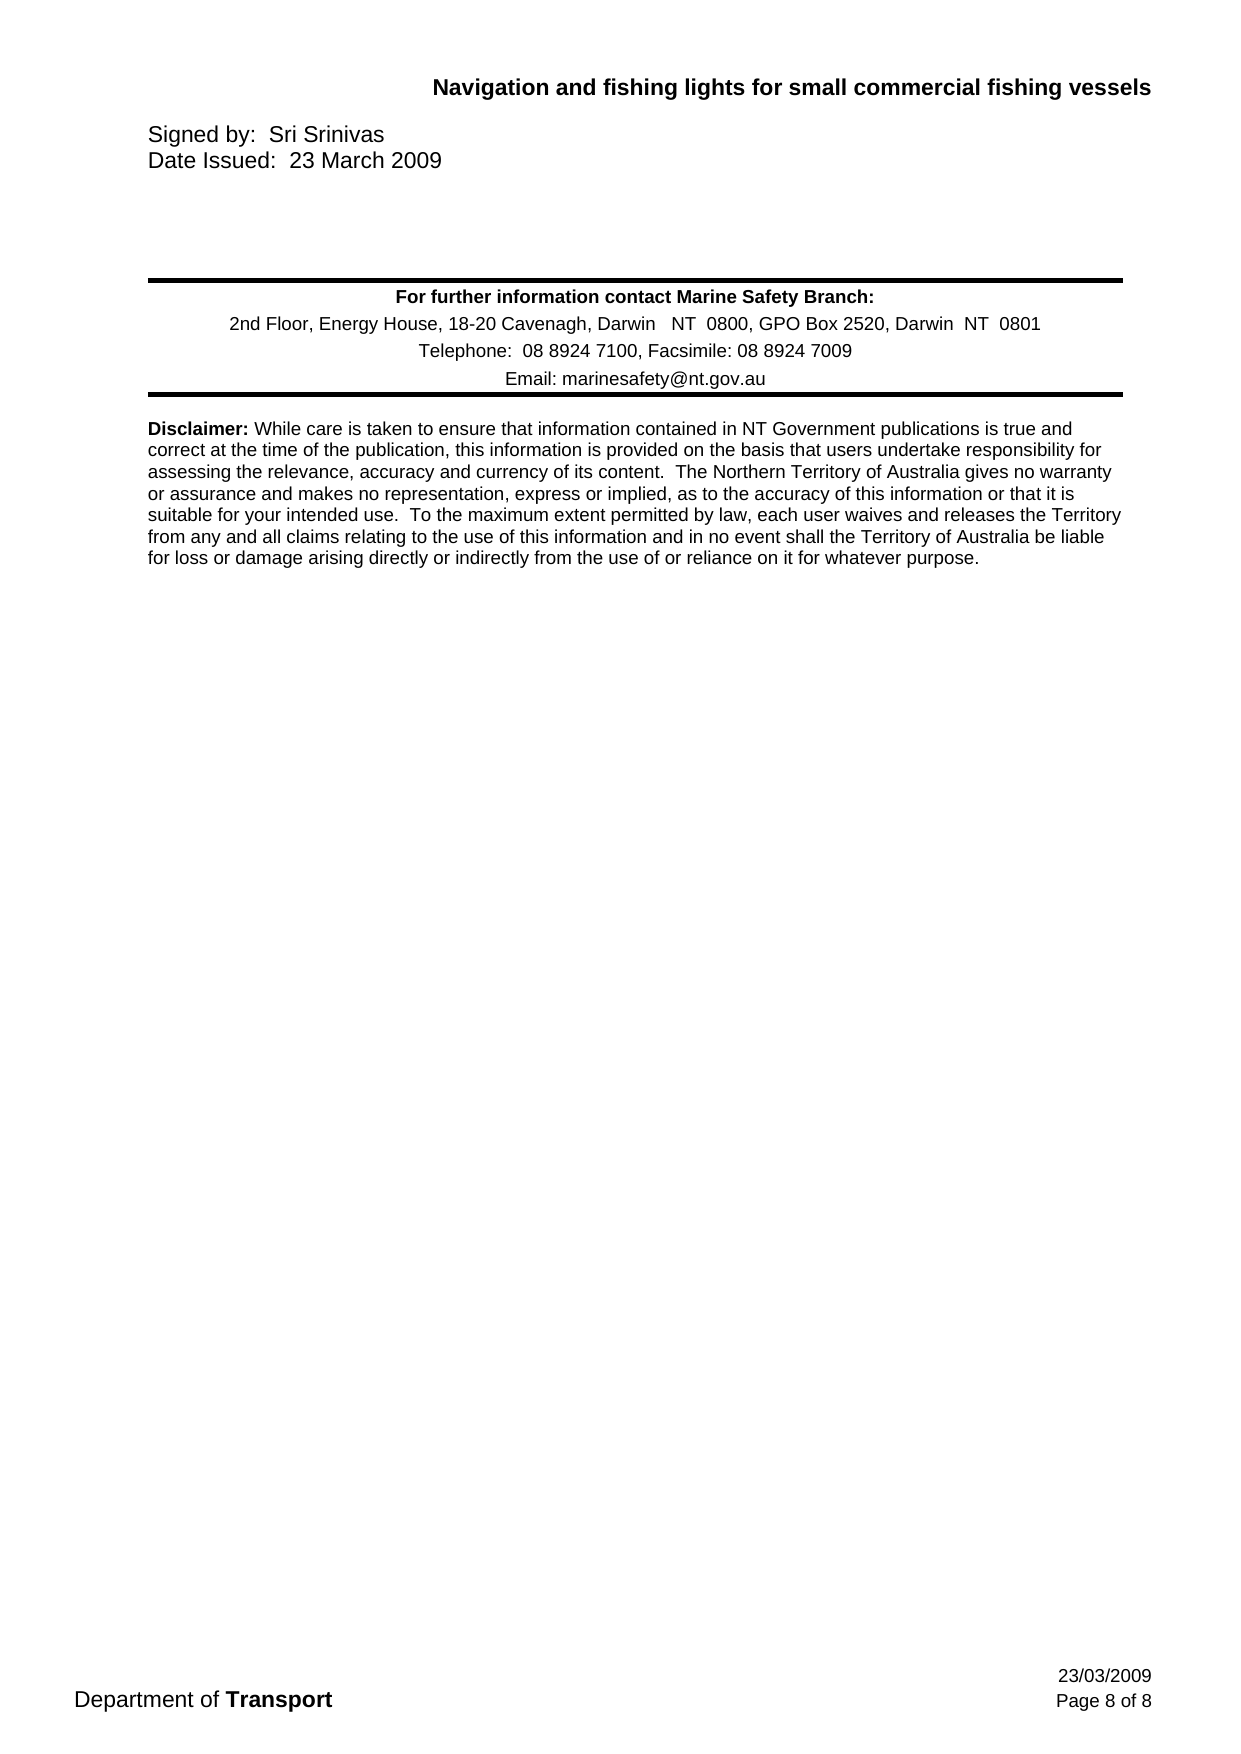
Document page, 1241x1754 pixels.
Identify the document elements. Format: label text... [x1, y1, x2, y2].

text Disclaimer: While care is taken to ensure that information contained in NT Government publications is true and correct at the time of the publication, this information is provided on the basis that users undertake responsibility for assessing the relevance, accuracy and currency of its content. The Northern Territory of Australia gives no warranty or assurance and makes no representation, express or implied, as to the accuracy of this information or that it is suitable for your intended use. To the maximum extent permitted by law, each user waives and releases the Territory from any and all claims relating to the use of this information and in no event shall the Territory of Australia be liable for loss or damage arising directly or indirectly from the use of or reliance on it for whatever purpose. [148, 418, 1122, 569]
table_cell Telephone: 08 8924 7100, Facsimile: 08 8924 7009 [148, 338, 1122, 365]
text Signed by: Sri Srinivas Date Issued: 23 March 2009 [148, 121, 1122, 174]
table_cell Email: marinesafety@nt.gov.au [148, 365, 1122, 392]
table_cell 2nd Floor, Energy House, 18-20 Cavenagh, Darwin NT 0800, GPO Box 2520, Darwin NT 0801 [148, 310, 1122, 337]
table_header For further information contact Marine Safety Branch: [148, 283, 1122, 310]
